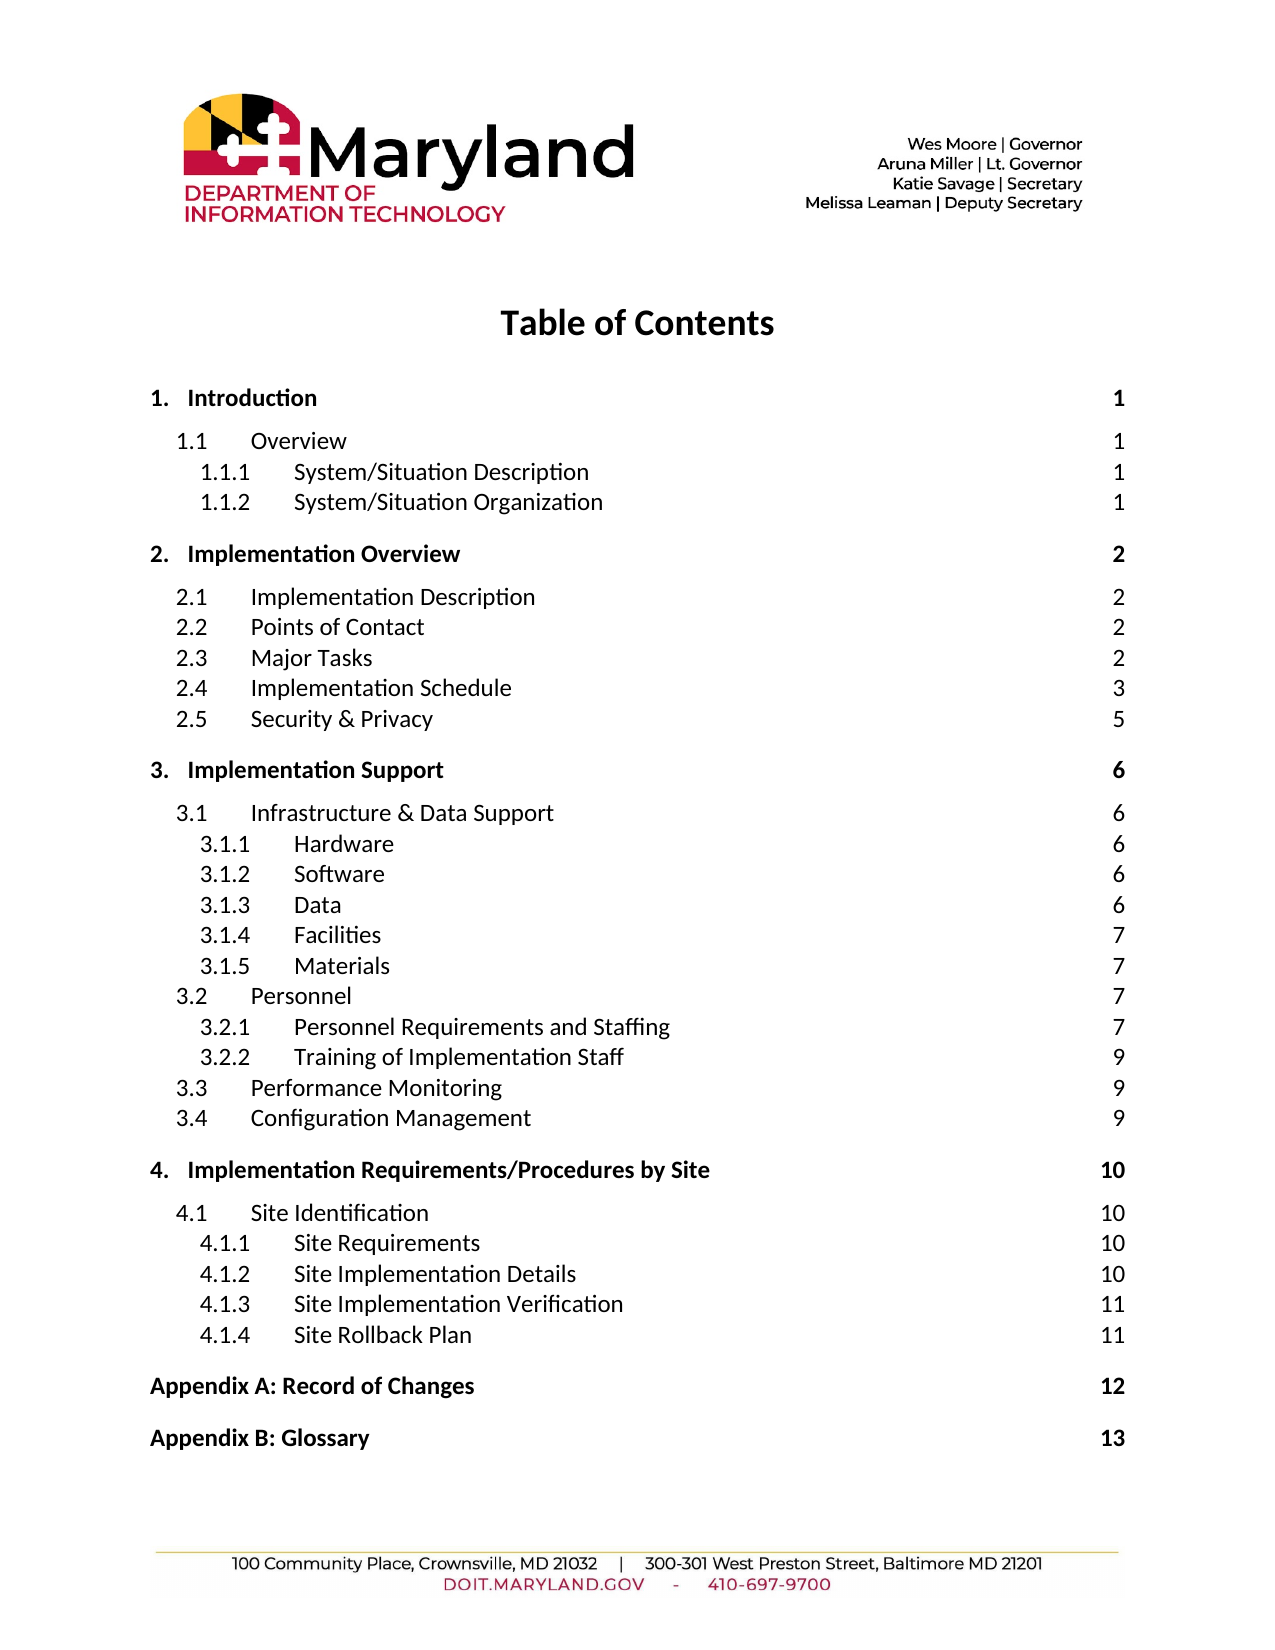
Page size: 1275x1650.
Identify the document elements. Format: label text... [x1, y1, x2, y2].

picture [150, 1546, 1125, 1598]
picture [167, 52, 1108, 275]
text Table of Contents [150, 299, 1125, 345]
